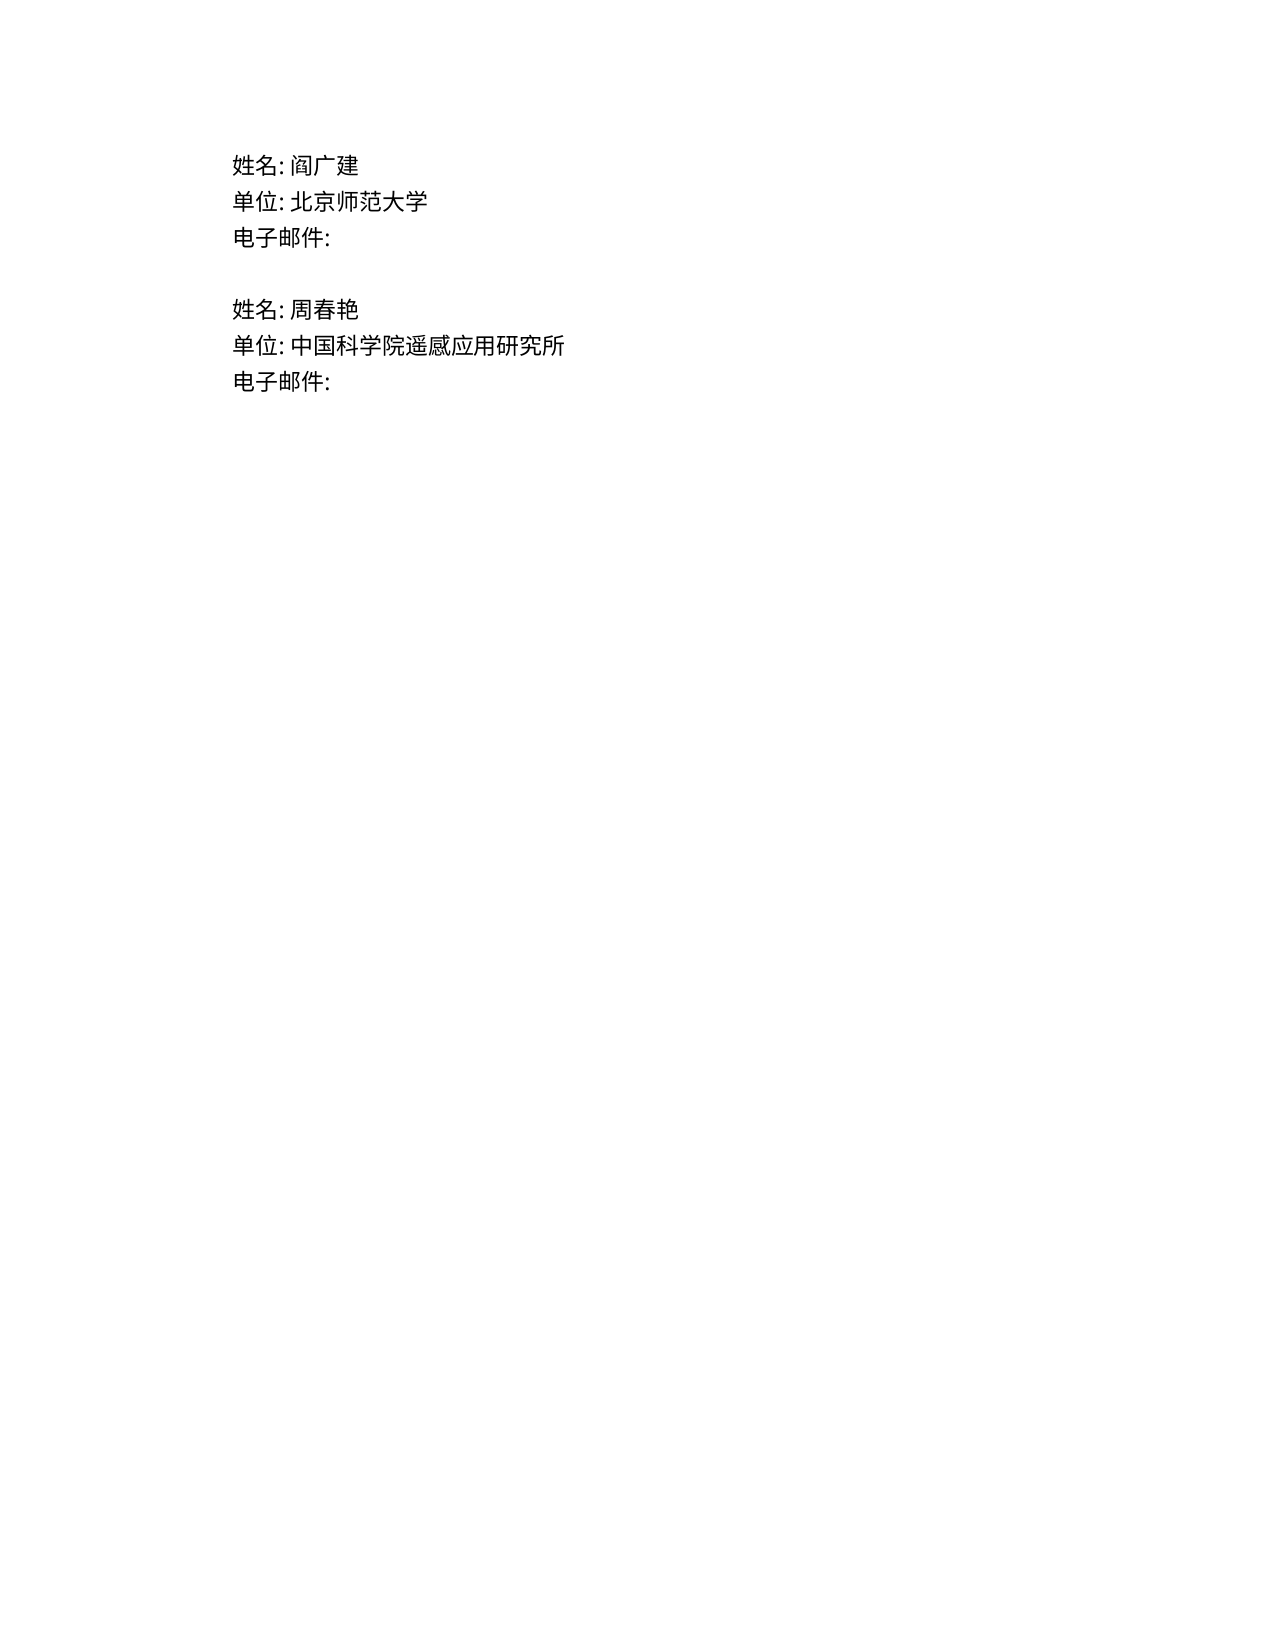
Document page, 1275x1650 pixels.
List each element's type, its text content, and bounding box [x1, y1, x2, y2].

text 姓名: 阎广建 单位: 北京师范大学 电子邮件: 姓名: 周春艳 单位: 中国科学院遥感应用研究所 电子邮件: [232, 150, 1087, 469]
